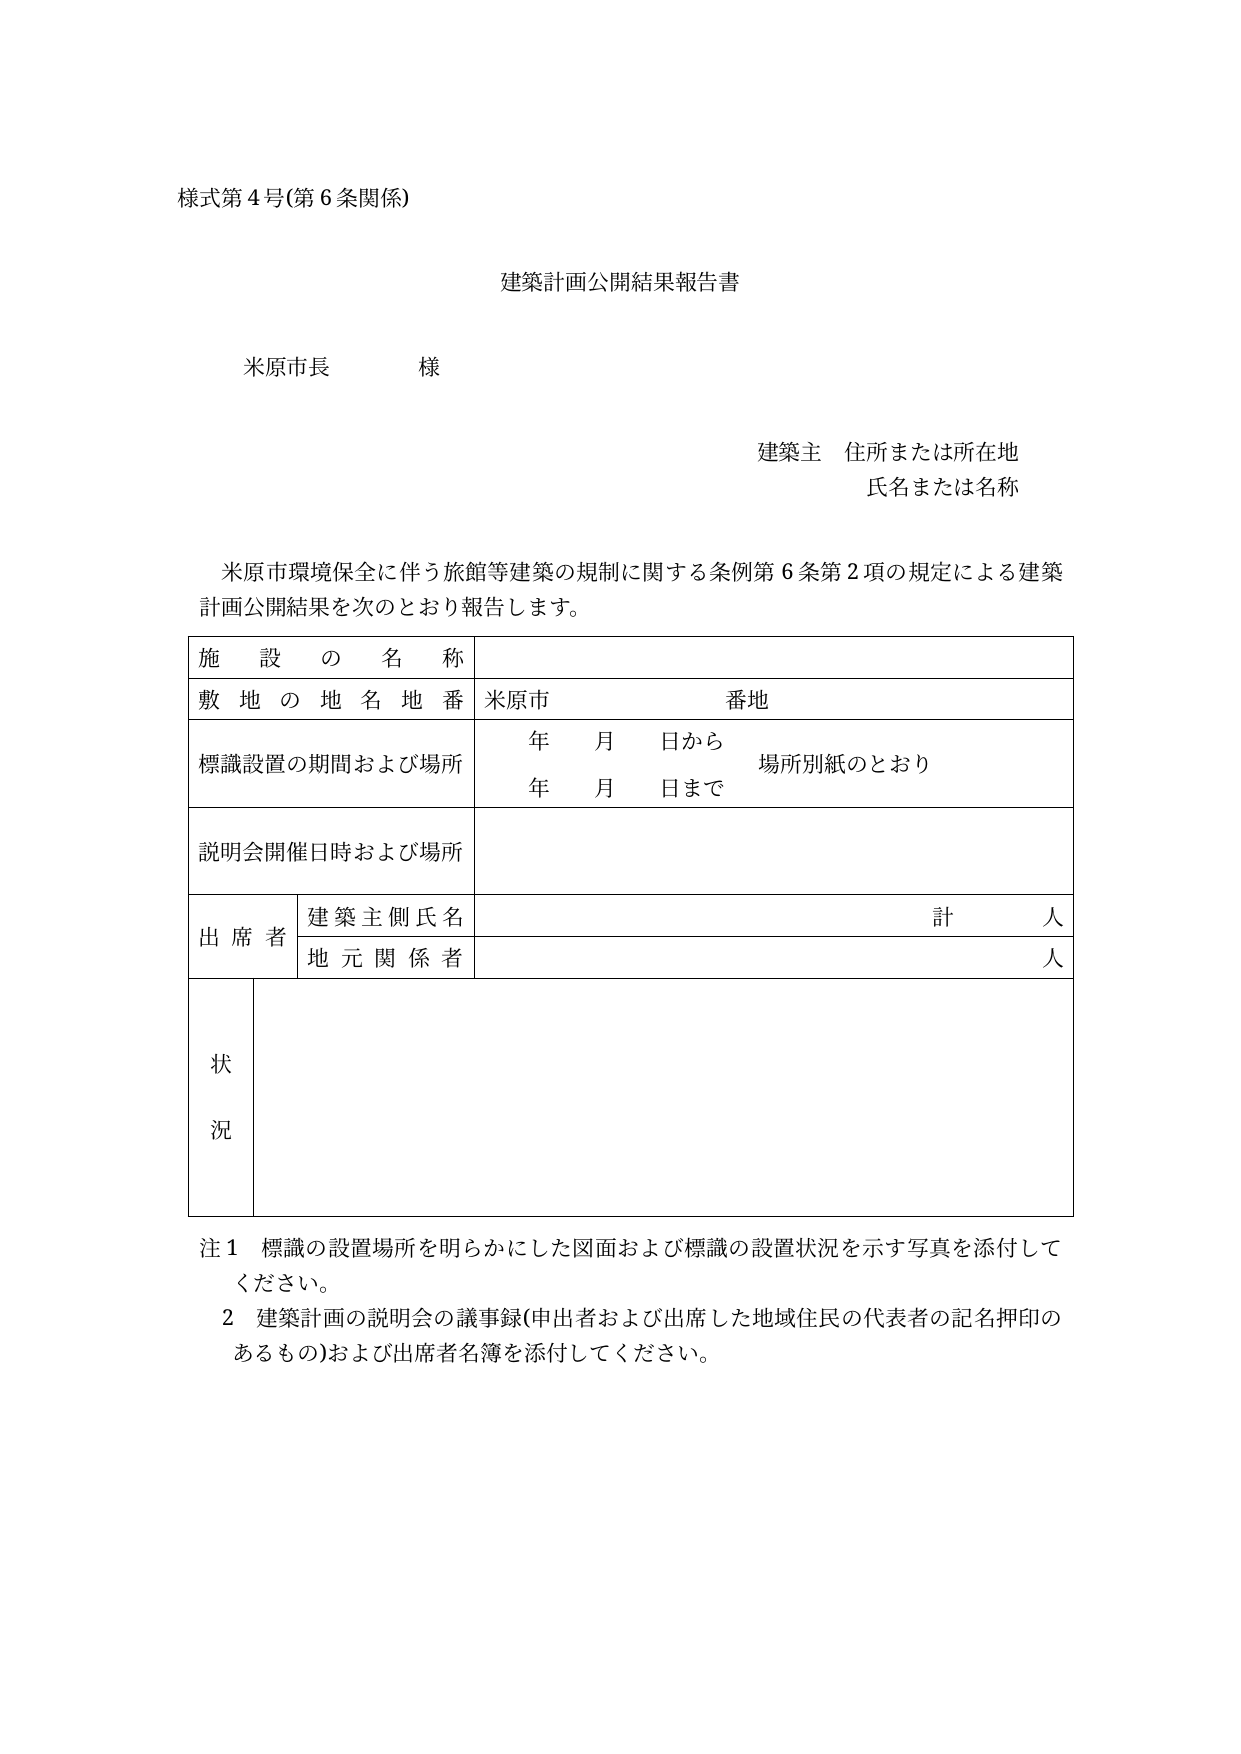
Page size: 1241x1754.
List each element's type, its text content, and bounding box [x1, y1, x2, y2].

table_cell 地元関係者 [298, 937, 474, 977]
text 米原市長 様 [177, 349, 1063, 384]
text 様式第4号(第6条関係) [177, 179, 1063, 214]
table_cell 米原市 番地 [475, 679, 1073, 719]
text 建築主 住所または所在地 [177, 434, 1019, 469]
table_cell 敷地の地名地番 [189, 679, 474, 719]
table_cell [254, 979, 1073, 1216]
text 2 建築計画の説明会の議事録(申出者および出席した地域住民の代表者の記名押印のあるもの)および出席者名簿を添付してください。 [177, 1299, 1063, 1369]
table_cell 説明会開催日時および場所 [189, 808, 474, 894]
table_cell 状況 [189, 979, 253, 1216]
table_cell 出席者 [189, 895, 297, 977]
text 米原市環境保全に伴う旅館等建築の規制に関する条例第6条第2項の規定による建築計画公開結果を次のとおり報告します。 [177, 553, 1063, 623]
table_cell 標識設置の期間および場所 [189, 720, 474, 807]
table_cell [475, 808, 1073, 894]
text 建築計画公開結果報告書 [177, 264, 1063, 299]
table_cell 建築主側氏名 [298, 895, 474, 936]
table_cell 年 月 日から 年 月 日まで [475, 720, 748, 807]
table_cell 場所別紙のとおり [748, 720, 1073, 807]
text 氏名または名称 [177, 469, 1019, 503]
table_header [475, 637, 1073, 677]
table_cell 計 人 [475, 895, 1073, 936]
table_header 施設の名称 [189, 637, 474, 677]
text 注1 標識の設置場所を明らかにした図面および標識の設置状況を示す写真を添付してください。 [177, 1229, 1063, 1299]
table_cell 人 [475, 937, 1073, 977]
